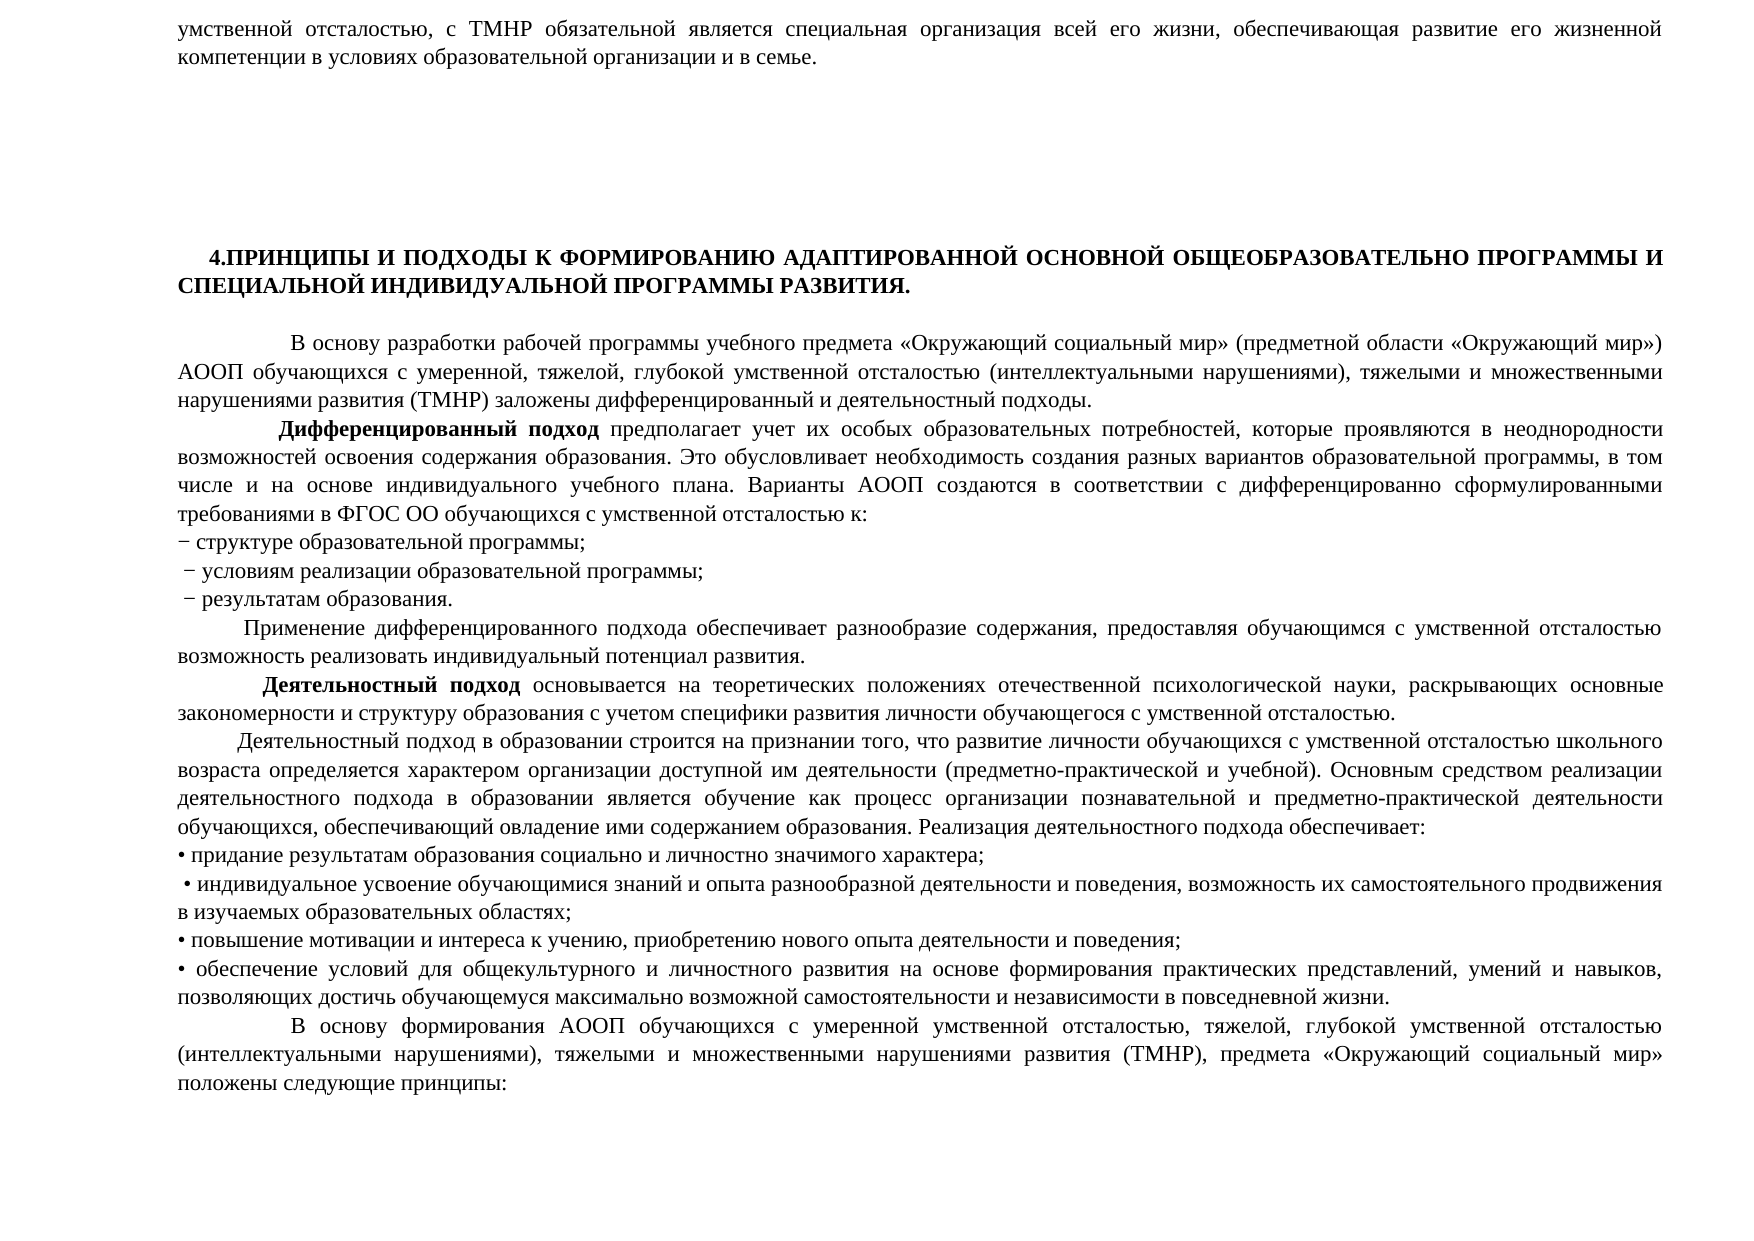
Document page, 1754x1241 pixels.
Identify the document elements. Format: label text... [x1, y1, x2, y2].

text − условиям реализации образовательной программы; [177, 557, 1665, 583]
text • индивидуальное усвоение обучающимися знаний и опыта разнообразной деятельности и поведения, возможность их самостоятельного продвижения в изучаемых образовательных областях; [177, 870, 1665, 924]
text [177, 15, 1665, 69]
text • придание результатам образования социально и личностно значимого характера; [177, 841, 1665, 868]
text • обеспечение условий для общекультурного и личностного развития на основе формирования практических представлений, умений и навыков, позволяющих достичь обучающемуся максимально возможной самостоятельности и независимости в повседневной жизни. [177, 955, 1665, 1010]
text Деятельностный подход в образовании строится на признании того, что развитие личности обучающихся с умственной отсталостью школьного возраста определяется характером организации доступной им деятельности (предметно-практической и учебной). Основным средством реализации деятельностного подхода в образовании является обучение как процесс организации познавательной и предметно-практической деятельности обучающихся, обеспечивающий овладение ими содержанием образования. Реализация деятельностного подхода обеспечивает: [177, 727, 1665, 839]
text Дифференцированный подход предполагает учет их особых образовательных потребностей, которые проявляются в неоднородности возможностей освоения содержания образования. Это обусловливает необходимость создания разных вариантов образовательной программы, в том числе и на основе индивидуального учебного плана. Варианты АООП создаются в соответствии с дифференцированно сформулированными требованиями в ФГОС ОО обучающихся с умственной отсталостью к: [177, 415, 1665, 526]
text − результатам образования. [177, 585, 1665, 612]
text Деятельностный подход основывается на теоретических положениях отечественной психологической науки, раскрывающих основные закономерности и структуру образования с учетом специфики развития личности обучающегося с умственной отсталостью. [177, 671, 1665, 725]
text В основу формирования АООП обучающихся с умеренной умственной отсталостью, тяжелой, глубокой умственной отсталостью (интеллектуальными нарушениями), тяжелыми и множественными нарушениями развития (ТМНР), предмета «Окружающий социальный мир» положены следующие принципы: [177, 1012, 1665, 1095]
text • повышение мотивации и интереса к учению, приобретению нового опыта деятельности и поведения; [177, 927, 1665, 953]
text 4.ПРИНЦИПЫ И ПОДХОДЫ К ФОРМИРОВАНИЮ АДАПТИРОВАННОЙ ОСНОВНОЙ ОБЩЕОБРАЗОВАТЕЛЬНО ПРОГРАММЫ И СПЕЦИАЛЬНОЙ ИНДИВИДУАЛЬНОЙ ПРОГРАММЫ РАЗВИТИЯ. [177, 244, 1665, 299]
text Применение дифференцированного подхода обеспечивает разнообразие содержания, предоставляя обучающимся с умственной отсталостью возможность реализовать индивидуальный потенциал развития. [177, 614, 1665, 668]
text − структуре образовательной программы; [177, 528, 1665, 555]
text В основу разработки рабочей программы учебного предмета «Окружающий социальный мир» (предметной области «Окружающий мир») АООП обучающихся с умеренной, тяжелой, глубокой умственной отсталостью (интеллектуальными нарушениями), тяжелыми и множественными нарушениями развития (ТМНР) заложены дифференцированный и деятельностный подходы. [177, 329, 1665, 413]
